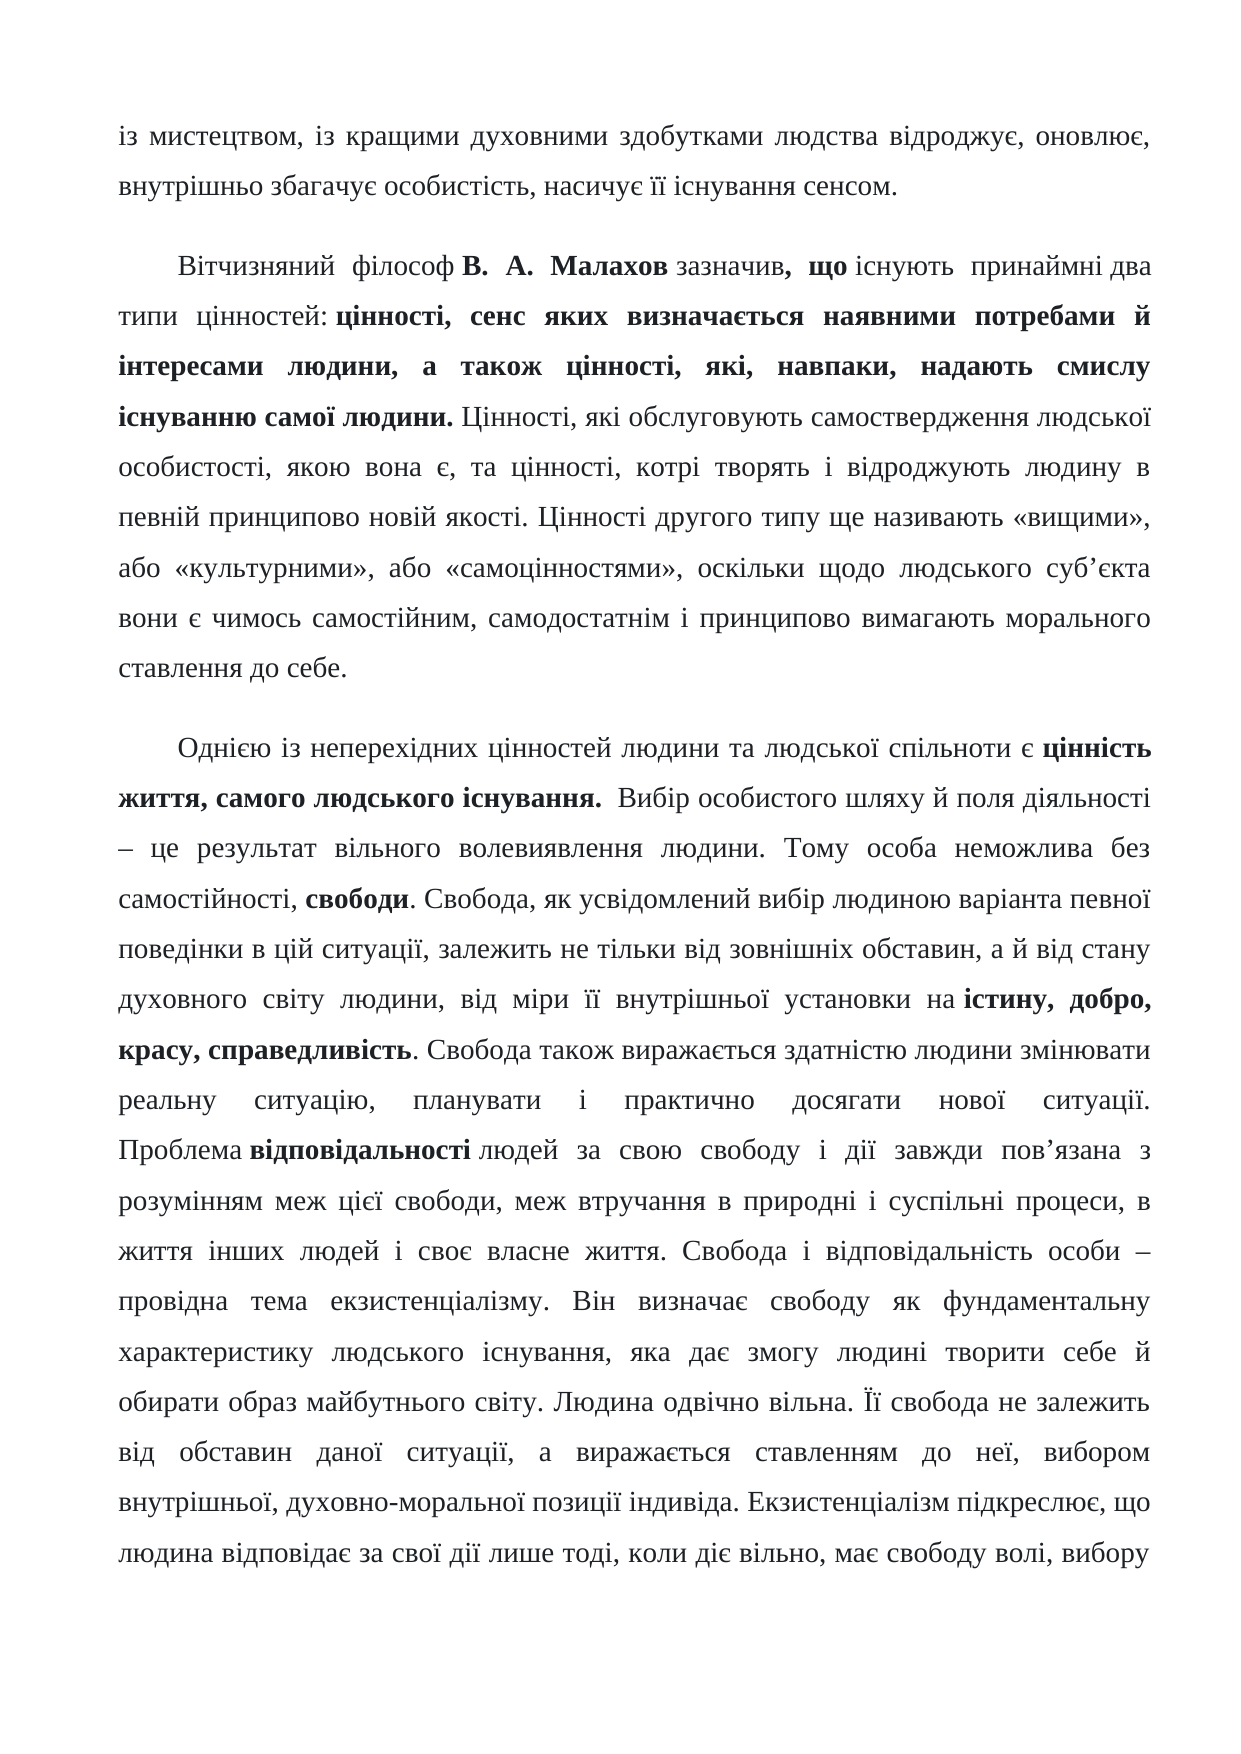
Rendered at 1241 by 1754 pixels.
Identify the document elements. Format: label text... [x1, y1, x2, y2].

text Вітчизняний філософ В. А. Малахов зазначив, що існують принаймні два типи цінностей: цінності, сенс яких визначається наявними потребами й інтересами людини, а також цінності, які, навпаки, надають смислу існуванню самої людини. Цінності, які обслуговують самоствердження людської особистості, якою вона є, та цінності, котрі творять і відроджують людину в певній принципово новій якості. Цінності другого типу ще називають «вищими», або «культурними», або «самоцінностями», оскільки щодо людського суб’єкта вони є чимось самостійним, самодостатнім і принципово вимагають морального ставлення до себе. [118, 248, 1152, 684]
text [118, 118, 1152, 202]
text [118, 730, 1152, 1568]
